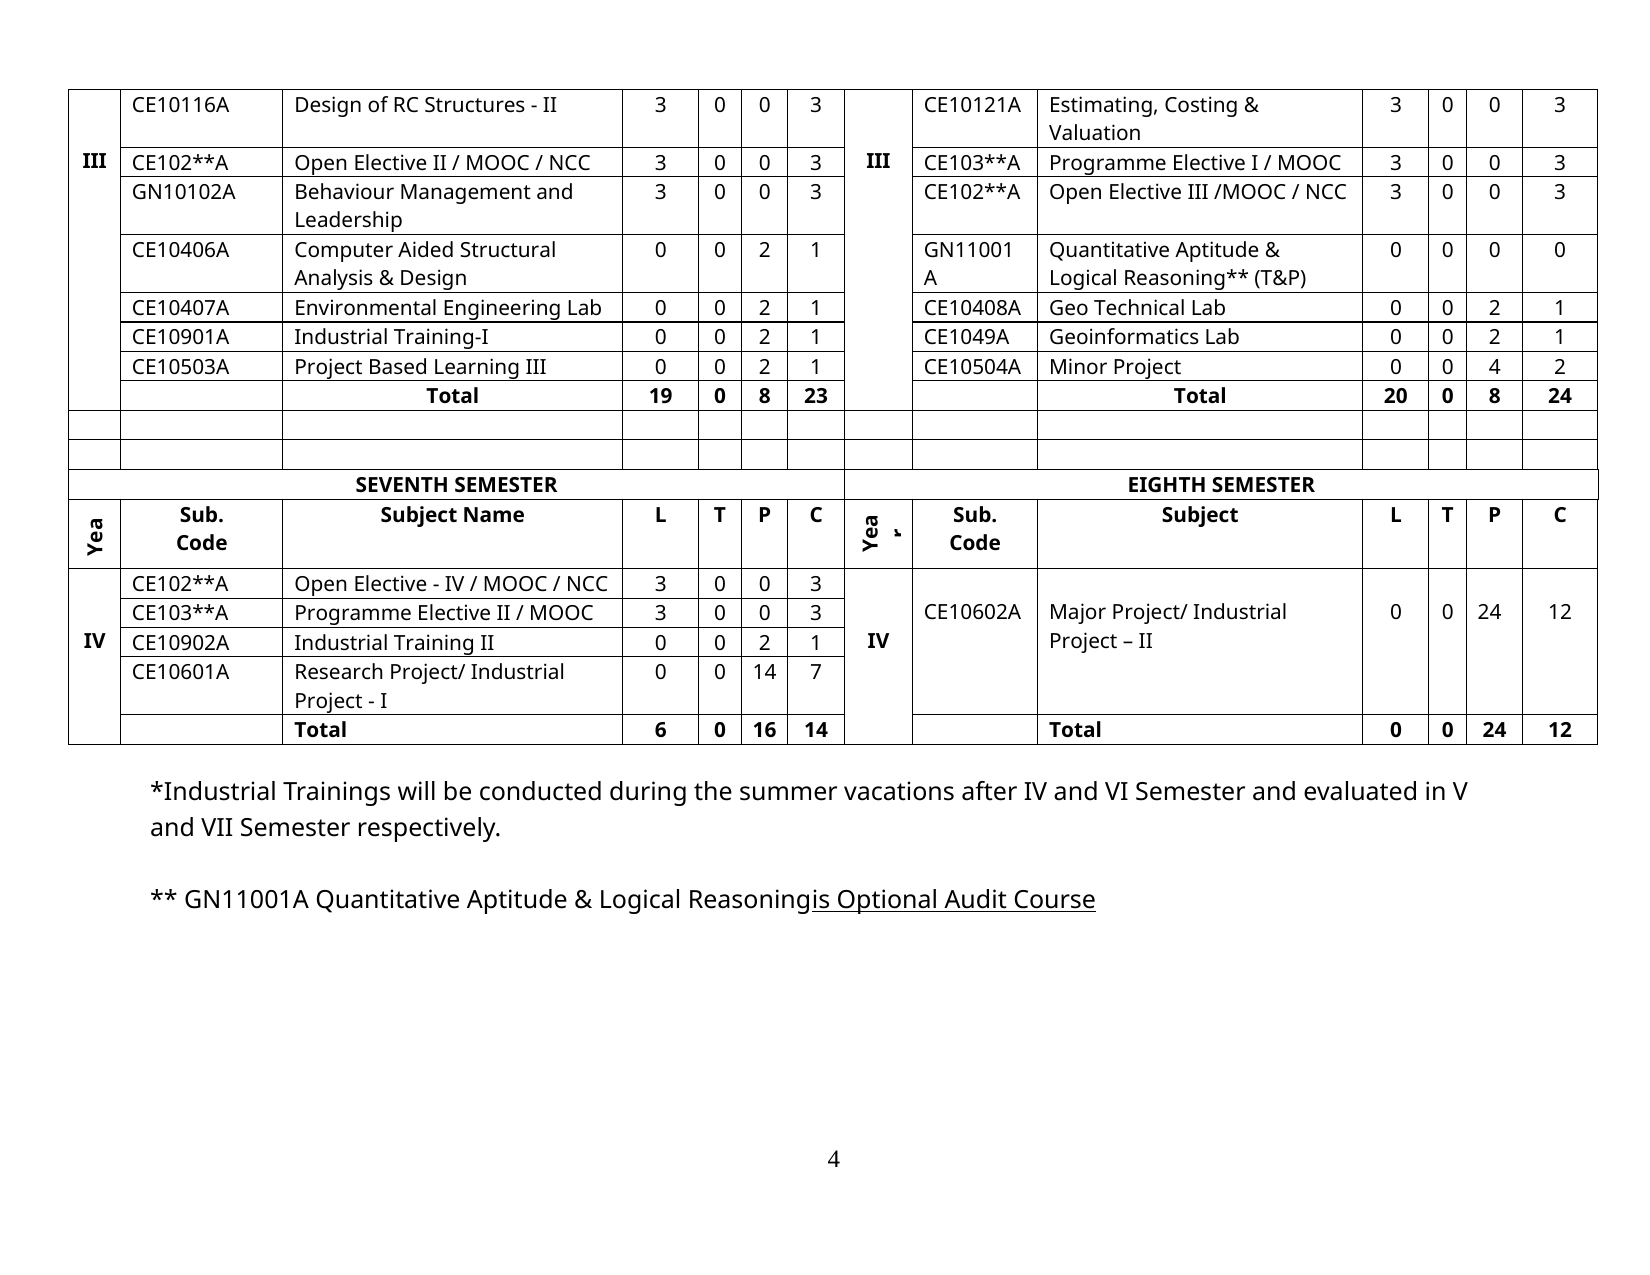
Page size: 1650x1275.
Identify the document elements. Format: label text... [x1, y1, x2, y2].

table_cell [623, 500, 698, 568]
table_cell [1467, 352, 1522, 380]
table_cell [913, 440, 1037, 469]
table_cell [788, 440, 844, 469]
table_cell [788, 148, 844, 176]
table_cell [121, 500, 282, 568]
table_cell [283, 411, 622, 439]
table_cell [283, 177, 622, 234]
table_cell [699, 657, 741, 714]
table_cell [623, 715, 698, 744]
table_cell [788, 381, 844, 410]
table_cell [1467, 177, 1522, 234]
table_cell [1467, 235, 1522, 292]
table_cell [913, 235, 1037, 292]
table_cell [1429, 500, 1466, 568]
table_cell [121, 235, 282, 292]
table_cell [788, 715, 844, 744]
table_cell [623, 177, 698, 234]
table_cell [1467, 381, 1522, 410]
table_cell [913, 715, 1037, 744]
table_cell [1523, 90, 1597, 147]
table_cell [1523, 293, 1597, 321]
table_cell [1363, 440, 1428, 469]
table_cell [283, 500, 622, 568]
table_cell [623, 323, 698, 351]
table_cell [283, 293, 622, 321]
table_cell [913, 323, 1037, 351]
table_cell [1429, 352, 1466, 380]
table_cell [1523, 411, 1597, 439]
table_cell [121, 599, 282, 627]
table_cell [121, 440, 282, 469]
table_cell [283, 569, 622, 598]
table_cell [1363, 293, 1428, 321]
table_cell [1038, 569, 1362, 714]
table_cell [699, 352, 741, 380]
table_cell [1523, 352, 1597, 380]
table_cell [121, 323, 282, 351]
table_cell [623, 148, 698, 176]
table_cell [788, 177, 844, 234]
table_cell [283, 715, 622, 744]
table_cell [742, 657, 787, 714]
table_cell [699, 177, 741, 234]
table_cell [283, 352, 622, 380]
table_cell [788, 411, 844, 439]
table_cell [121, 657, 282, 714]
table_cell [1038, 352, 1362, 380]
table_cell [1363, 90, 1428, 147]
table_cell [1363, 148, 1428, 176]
text *Industrial Trainings will be conducted during the summer vacations after IV and VI Semester and evaluated in V and VII Semester respectively. [150, 773, 1517, 844]
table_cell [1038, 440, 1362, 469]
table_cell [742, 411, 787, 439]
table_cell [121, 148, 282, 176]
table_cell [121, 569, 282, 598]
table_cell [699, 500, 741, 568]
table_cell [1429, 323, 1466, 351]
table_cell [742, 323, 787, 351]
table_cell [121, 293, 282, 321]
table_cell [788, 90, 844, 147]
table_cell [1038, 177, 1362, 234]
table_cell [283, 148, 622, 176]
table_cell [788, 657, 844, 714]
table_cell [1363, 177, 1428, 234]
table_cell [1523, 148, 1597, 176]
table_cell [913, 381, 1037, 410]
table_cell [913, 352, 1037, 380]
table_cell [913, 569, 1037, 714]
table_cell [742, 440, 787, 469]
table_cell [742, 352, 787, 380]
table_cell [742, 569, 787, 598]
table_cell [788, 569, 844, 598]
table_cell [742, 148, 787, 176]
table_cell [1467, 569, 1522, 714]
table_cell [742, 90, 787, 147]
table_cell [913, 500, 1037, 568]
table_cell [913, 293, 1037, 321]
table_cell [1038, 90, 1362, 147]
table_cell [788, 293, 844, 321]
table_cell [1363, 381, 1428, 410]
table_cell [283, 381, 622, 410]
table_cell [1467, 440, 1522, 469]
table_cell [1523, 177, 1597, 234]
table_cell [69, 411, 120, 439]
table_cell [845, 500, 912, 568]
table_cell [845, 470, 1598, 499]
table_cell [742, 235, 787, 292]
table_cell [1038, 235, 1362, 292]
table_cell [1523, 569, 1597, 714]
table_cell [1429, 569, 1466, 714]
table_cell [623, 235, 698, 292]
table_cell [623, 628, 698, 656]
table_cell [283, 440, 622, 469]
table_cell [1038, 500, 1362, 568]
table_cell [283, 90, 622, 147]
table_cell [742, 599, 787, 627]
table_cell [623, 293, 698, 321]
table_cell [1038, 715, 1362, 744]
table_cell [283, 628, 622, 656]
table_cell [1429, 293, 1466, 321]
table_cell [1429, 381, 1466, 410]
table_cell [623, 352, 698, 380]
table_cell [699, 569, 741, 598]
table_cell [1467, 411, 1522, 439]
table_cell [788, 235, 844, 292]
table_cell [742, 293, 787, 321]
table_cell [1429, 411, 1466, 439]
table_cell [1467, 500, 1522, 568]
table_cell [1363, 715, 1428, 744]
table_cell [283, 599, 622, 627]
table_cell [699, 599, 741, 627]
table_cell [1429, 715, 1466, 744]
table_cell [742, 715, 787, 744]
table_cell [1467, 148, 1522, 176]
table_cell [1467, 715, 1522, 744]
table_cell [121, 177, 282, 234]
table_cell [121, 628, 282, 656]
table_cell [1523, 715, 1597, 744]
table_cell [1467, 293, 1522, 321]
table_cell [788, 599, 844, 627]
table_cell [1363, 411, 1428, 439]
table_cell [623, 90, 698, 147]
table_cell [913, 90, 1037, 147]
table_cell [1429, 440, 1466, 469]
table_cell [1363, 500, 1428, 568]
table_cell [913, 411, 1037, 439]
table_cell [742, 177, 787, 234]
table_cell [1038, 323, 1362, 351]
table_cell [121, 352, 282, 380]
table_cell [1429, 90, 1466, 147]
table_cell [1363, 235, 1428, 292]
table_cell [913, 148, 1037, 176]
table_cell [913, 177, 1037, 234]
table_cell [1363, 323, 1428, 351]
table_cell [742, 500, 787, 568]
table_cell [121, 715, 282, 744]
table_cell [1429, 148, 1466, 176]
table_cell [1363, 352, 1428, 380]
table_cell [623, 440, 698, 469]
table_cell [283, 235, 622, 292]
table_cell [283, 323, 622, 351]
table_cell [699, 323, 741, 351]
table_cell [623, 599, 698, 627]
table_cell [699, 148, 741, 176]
text ** GN11001A Quantitative Aptitude & Logical Reasoningis Optional Audit Course [150, 882, 1517, 916]
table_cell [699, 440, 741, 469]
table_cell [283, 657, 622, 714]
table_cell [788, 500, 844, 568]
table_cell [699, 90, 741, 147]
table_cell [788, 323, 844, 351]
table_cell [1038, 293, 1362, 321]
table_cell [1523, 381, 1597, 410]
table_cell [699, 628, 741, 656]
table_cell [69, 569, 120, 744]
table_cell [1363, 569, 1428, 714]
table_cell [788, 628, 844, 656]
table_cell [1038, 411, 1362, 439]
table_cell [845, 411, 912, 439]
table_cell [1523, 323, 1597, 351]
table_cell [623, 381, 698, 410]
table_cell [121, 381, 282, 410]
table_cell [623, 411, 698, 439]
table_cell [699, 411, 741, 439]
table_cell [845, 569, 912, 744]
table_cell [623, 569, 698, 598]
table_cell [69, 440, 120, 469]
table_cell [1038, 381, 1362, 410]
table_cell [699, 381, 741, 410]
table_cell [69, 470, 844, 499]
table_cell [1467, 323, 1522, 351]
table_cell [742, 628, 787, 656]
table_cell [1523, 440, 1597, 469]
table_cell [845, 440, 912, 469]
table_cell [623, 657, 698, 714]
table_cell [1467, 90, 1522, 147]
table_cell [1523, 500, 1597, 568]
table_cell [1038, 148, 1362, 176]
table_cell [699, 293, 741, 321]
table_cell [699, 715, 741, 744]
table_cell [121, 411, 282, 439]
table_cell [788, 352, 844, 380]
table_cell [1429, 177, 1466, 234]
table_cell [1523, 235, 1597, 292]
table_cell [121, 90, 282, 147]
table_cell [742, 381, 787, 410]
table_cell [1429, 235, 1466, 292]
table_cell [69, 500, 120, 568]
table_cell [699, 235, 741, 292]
